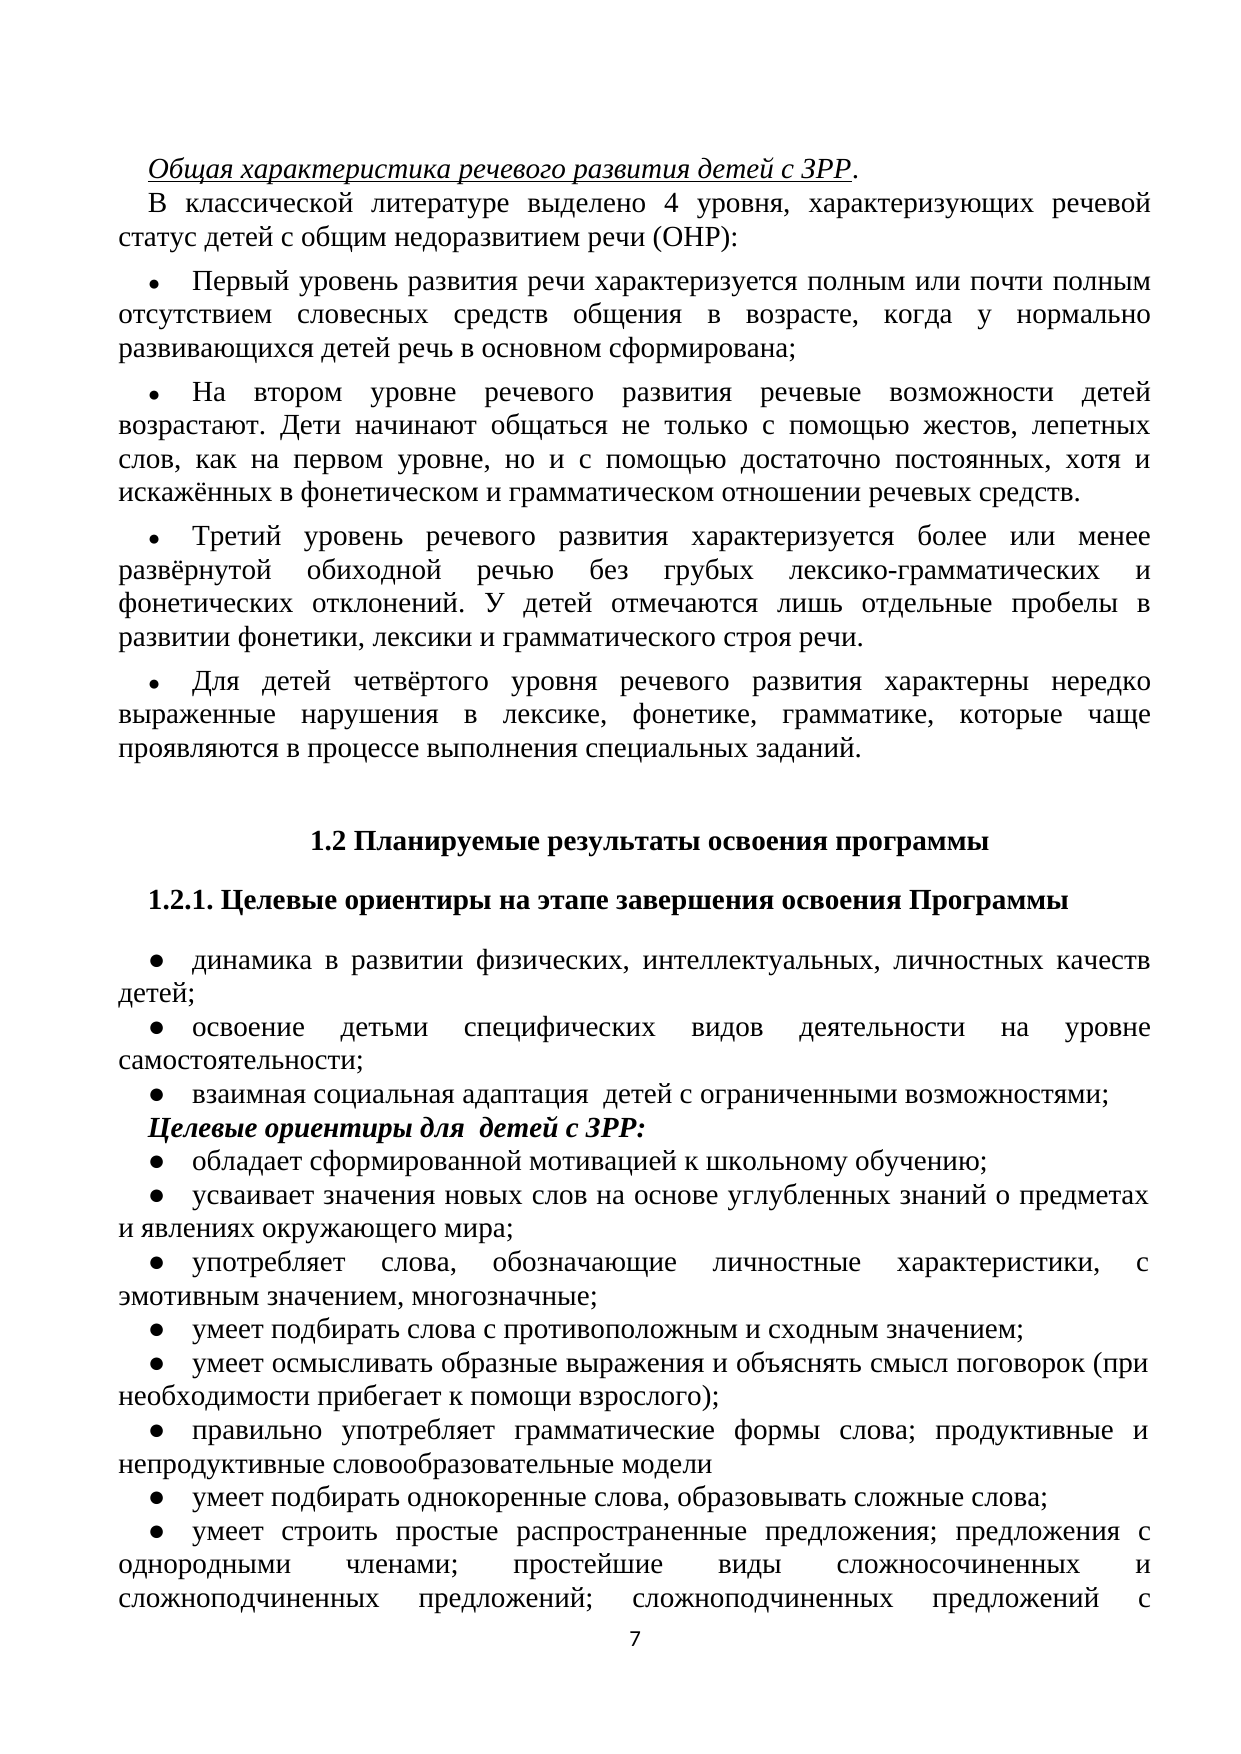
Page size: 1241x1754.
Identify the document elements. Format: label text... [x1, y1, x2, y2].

list усваивает значения новых слов на основе углубленных знаний о предметах и явлениях окружающего мира; [118, 1177, 1150, 1244]
list умеет подбирать слова с противоположным и сходным значением; [118, 1311, 1150, 1345]
list динамика в развитии физических, интеллектуальных, личностных качеств детей; [118, 942, 1152, 1009]
text В классической литературе выделено 4 уровня, характеризующих речевой статус детей с общим недоразвитием речи (ОНР): [118, 185, 1152, 252]
list освоение детьми специфических видов деятельности на уровне самостоятельности; [118, 1009, 1152, 1076]
list употребляет слова, обозначающие личностные характеристики, с эмотивным значением, многозначные; [118, 1244, 1150, 1311]
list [118, 1513, 1152, 1614]
list умеет подбирать однокоренные слова, образовывать сложные слова; [118, 1479, 1150, 1513]
list Третий уровень речевого развития характеризуется более или менее развёрнутой обиходной речью без грубых лексико-грамматических и фонетических отклонений. У детей отмечаются лишь отдельные пробелы в развитии фонетики, лексики и грамматического строя речи. [118, 518, 1152, 652]
list правильно употребляет грамматические формы слова; продуктивные и непродуктивные словообразовательные модели [118, 1412, 1150, 1479]
text 1.2.1. Целевые ориентиры на этапе завершения освоения Программы [118, 882, 1152, 916]
list взаимная социальная адаптация детей с ограниченными возможностями; [118, 1076, 1152, 1110]
list На втором уровне речевого развития речевые возможности детей возрастают. Дети начинают общаться не только с помощью жестов, лепетных слов, как на первом уровне, но и с помощью достаточно постоянных, хотя и искажённых в фонетическом и грамматическом отношении речевых средств. [118, 374, 1152, 508]
list Первый уровень развития речи характеризуется полным или почти полным отсутствием словесных средств общения в возрасте, когда у нормально развивающихся детей речь в основном сформирована; [118, 263, 1152, 363]
text Общая характеристика речевого развития детей с ЗРР. [118, 152, 1152, 185]
list обладает сформированной мотивацией к школьному обучению; [118, 1143, 1150, 1177]
list Для детей четвёртого уровня речевого развития характерны нередко выраженные нарушения в лексике, фонетике, грамматике, которые чаще проявляются в процессе выполнения специальных заданий. [118, 663, 1152, 763]
text 1.2 Планируемые результаты освоения программы [118, 823, 1152, 856]
text Целевые ориентиры для детей с ЗРР: [118, 1110, 1150, 1143]
list умеет осмысливать образные выражения и объяснять смысл поговорок (при необходимости прибегает к помощи взрослого); [118, 1345, 1150, 1412]
